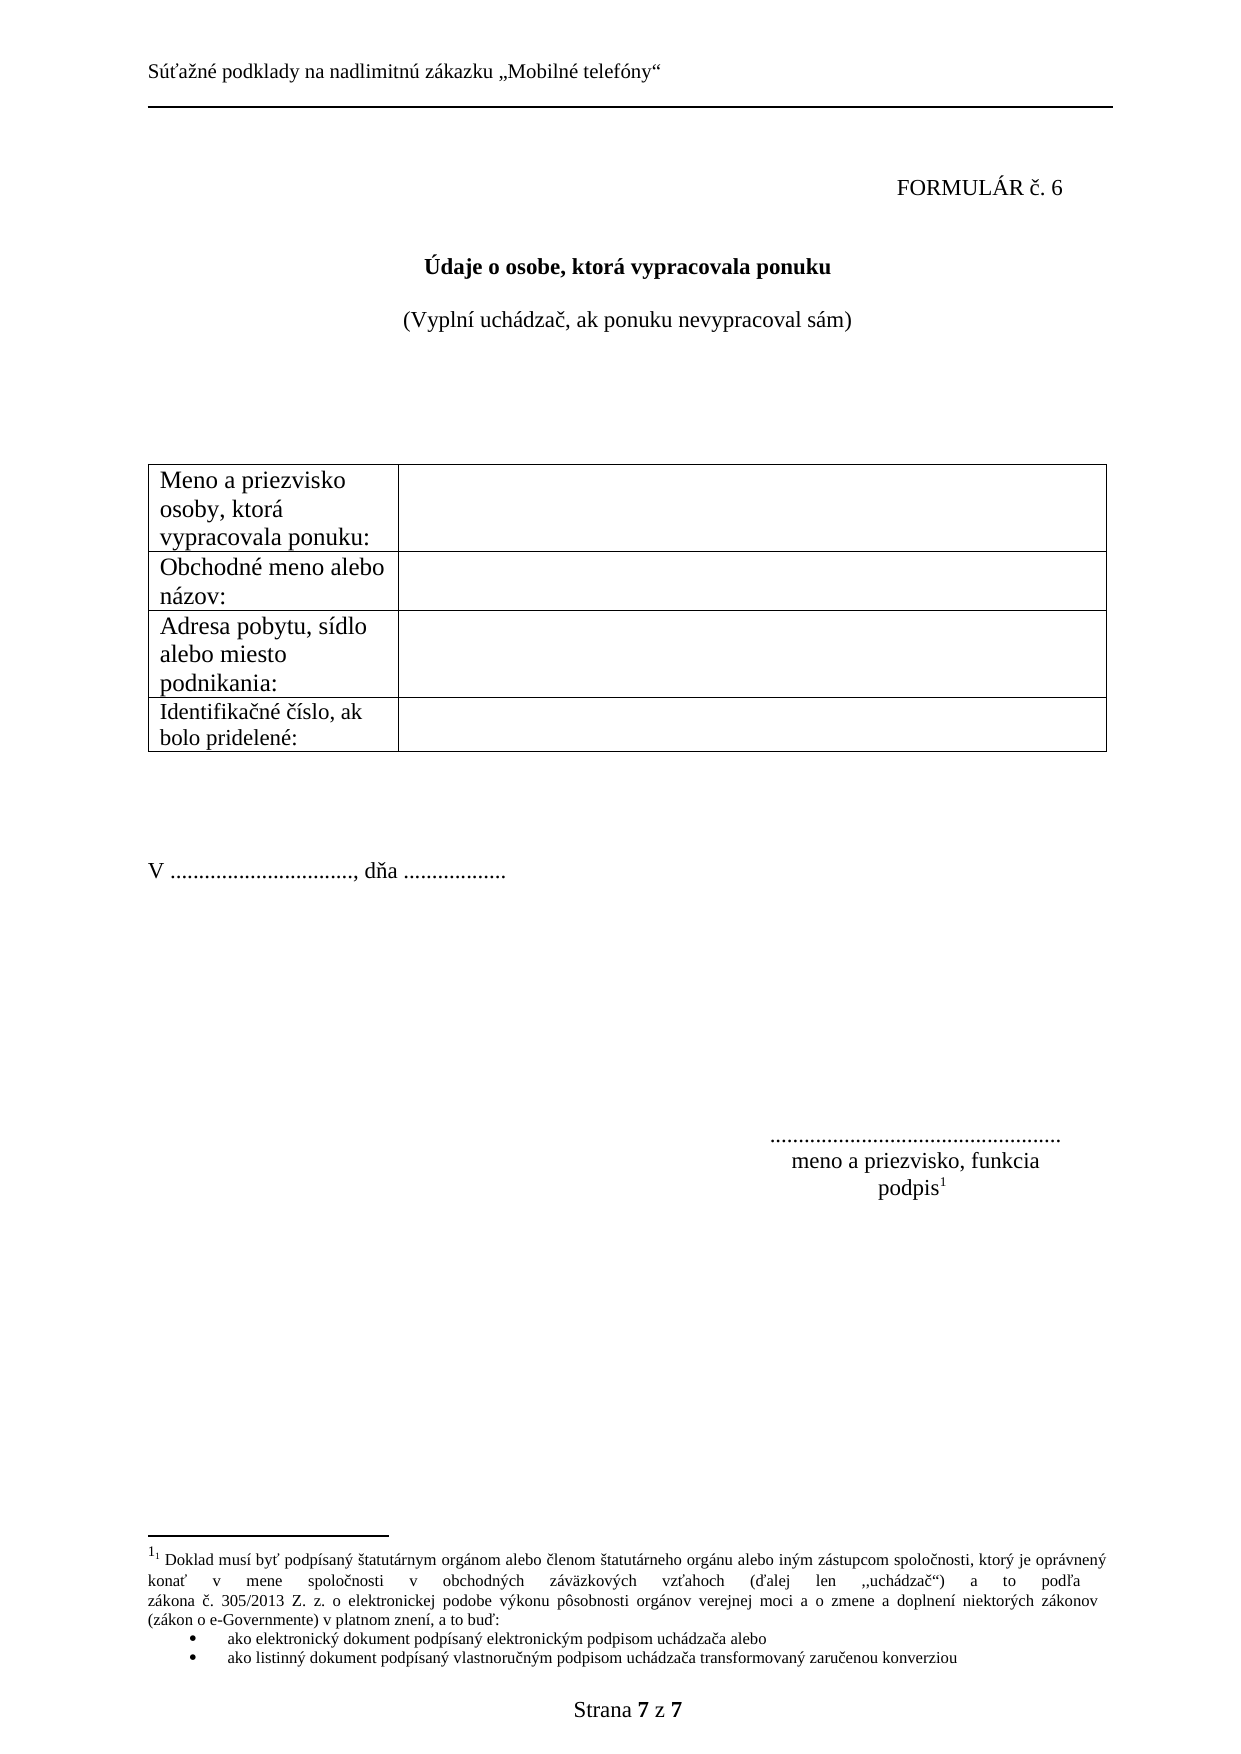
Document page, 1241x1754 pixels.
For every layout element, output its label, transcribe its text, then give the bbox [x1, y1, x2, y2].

table_cell Obchodné meno alebo názov: [149, 552, 398, 610]
table_header Meno a priezvisko osoby, ktorá vypracovala ponuku: [149, 465, 398, 551]
text V ................................, dňa .................. [148, 857, 1107, 884]
table_cell [399, 552, 1106, 610]
table_cell [399, 611, 1106, 697]
text meno a priezvisko, funkcia [724, 1147, 1107, 1173]
text (Vyplní uchádzač, ak ponuku nevypracoval sám) [148, 306, 1107, 332]
table_cell Adresa pobytu, sídlo alebo miesto podnikania: [149, 611, 398, 697]
text ................................................... [724, 1121, 1107, 1147]
table_cell Identifikačné číslo, ak bolo pridelené: [149, 698, 398, 751]
text Údaje o osobe, ktorá vypracovala ponuku [148, 253, 1107, 279]
table_cell [399, 698, 1106, 751]
text FORMULÁR č. 6 [811, 174, 1107, 200]
table_header [399, 465, 1106, 551]
text podpis1 [724, 1173, 1107, 1200]
